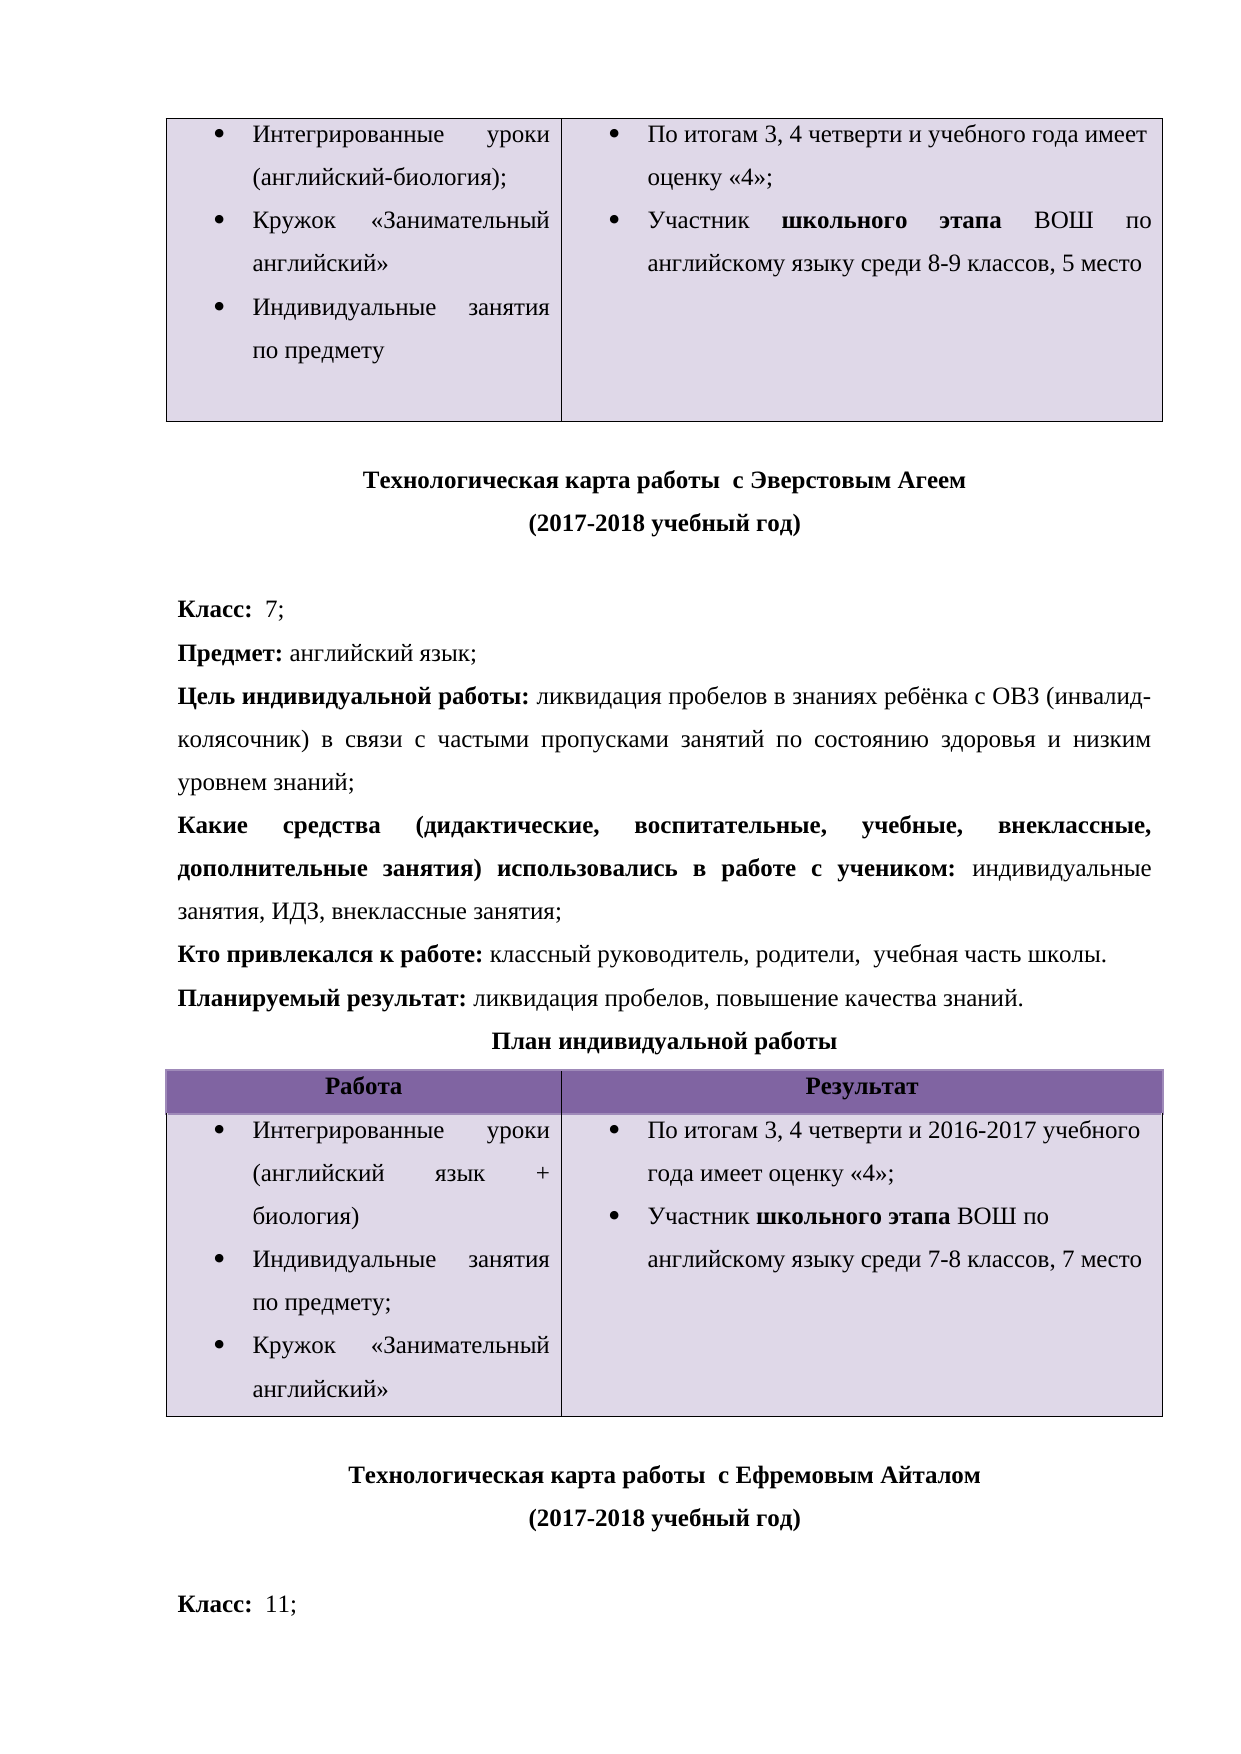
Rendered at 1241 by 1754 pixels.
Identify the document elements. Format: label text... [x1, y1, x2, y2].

text Планируемый результат: ликвидация пробелов, повышение качества знаний. [177, 983, 1152, 1011]
text Класс: 11; [177, 1589, 1152, 1618]
table_header Результат [562, 1071, 1162, 1113]
text Класс: 7; [177, 594, 1152, 623]
table_cell По итогам 3, 4 четверти и учебного года имеет оценку «4»; Участник школьного этапа ВОШ по английскому языку среди 8-9 классов, 5 место [562, 119, 1162, 421]
table_cell По итогам 3, 4 четверти и 2016-2017 учебного года имеет оценку «4»; Участник школьного этапа ВОШ по английскому языку среди 7-8 классов, 7 место [562, 1113, 1162, 1416]
text Какие средства (дидактические, воспитательные, учебные, внеклассные, дополнительные занятия) использовались в работе с учеником: индивидуальные занятия, ИДЗ, внеклассные занятия; [177, 810, 1152, 925]
table_cell Интегрированные уроки (английский-биология); Кружок «Занимательный английский» Индивидуальные занятия по предмету [167, 119, 561, 421]
table_header Работа [167, 1071, 561, 1113]
text (2017-2018 учебный год) [177, 508, 1152, 537]
text Технологическая карта работы с Эверстовым Агеем [177, 465, 1152, 494]
table_cell Интегрированные уроки (английский язык + биология) Индивидуальные занятия по предмету; Кружок «Занимательный английский» [167, 1114, 561, 1416]
text План индивидуальной работы [177, 1026, 1152, 1054]
text Предмет: английский язык; [177, 638, 1152, 666]
text Технологическая карта работы с Ефремовым Айталом [177, 1460, 1152, 1488]
text Цель индивидуальной работы: ликвидация пробелов в знаниях ребёнка с ОВЗ (инвалид-колясочник) в связи с частыми пропусками занятий по состоянию здоровья и низким уровнем знаний; [177, 681, 1152, 796]
text Кто привлекался к работе: классный руководитель, родители, учебная часть школы. [177, 939, 1152, 968]
text (2017-2018 учебный год) [177, 1503, 1152, 1532]
